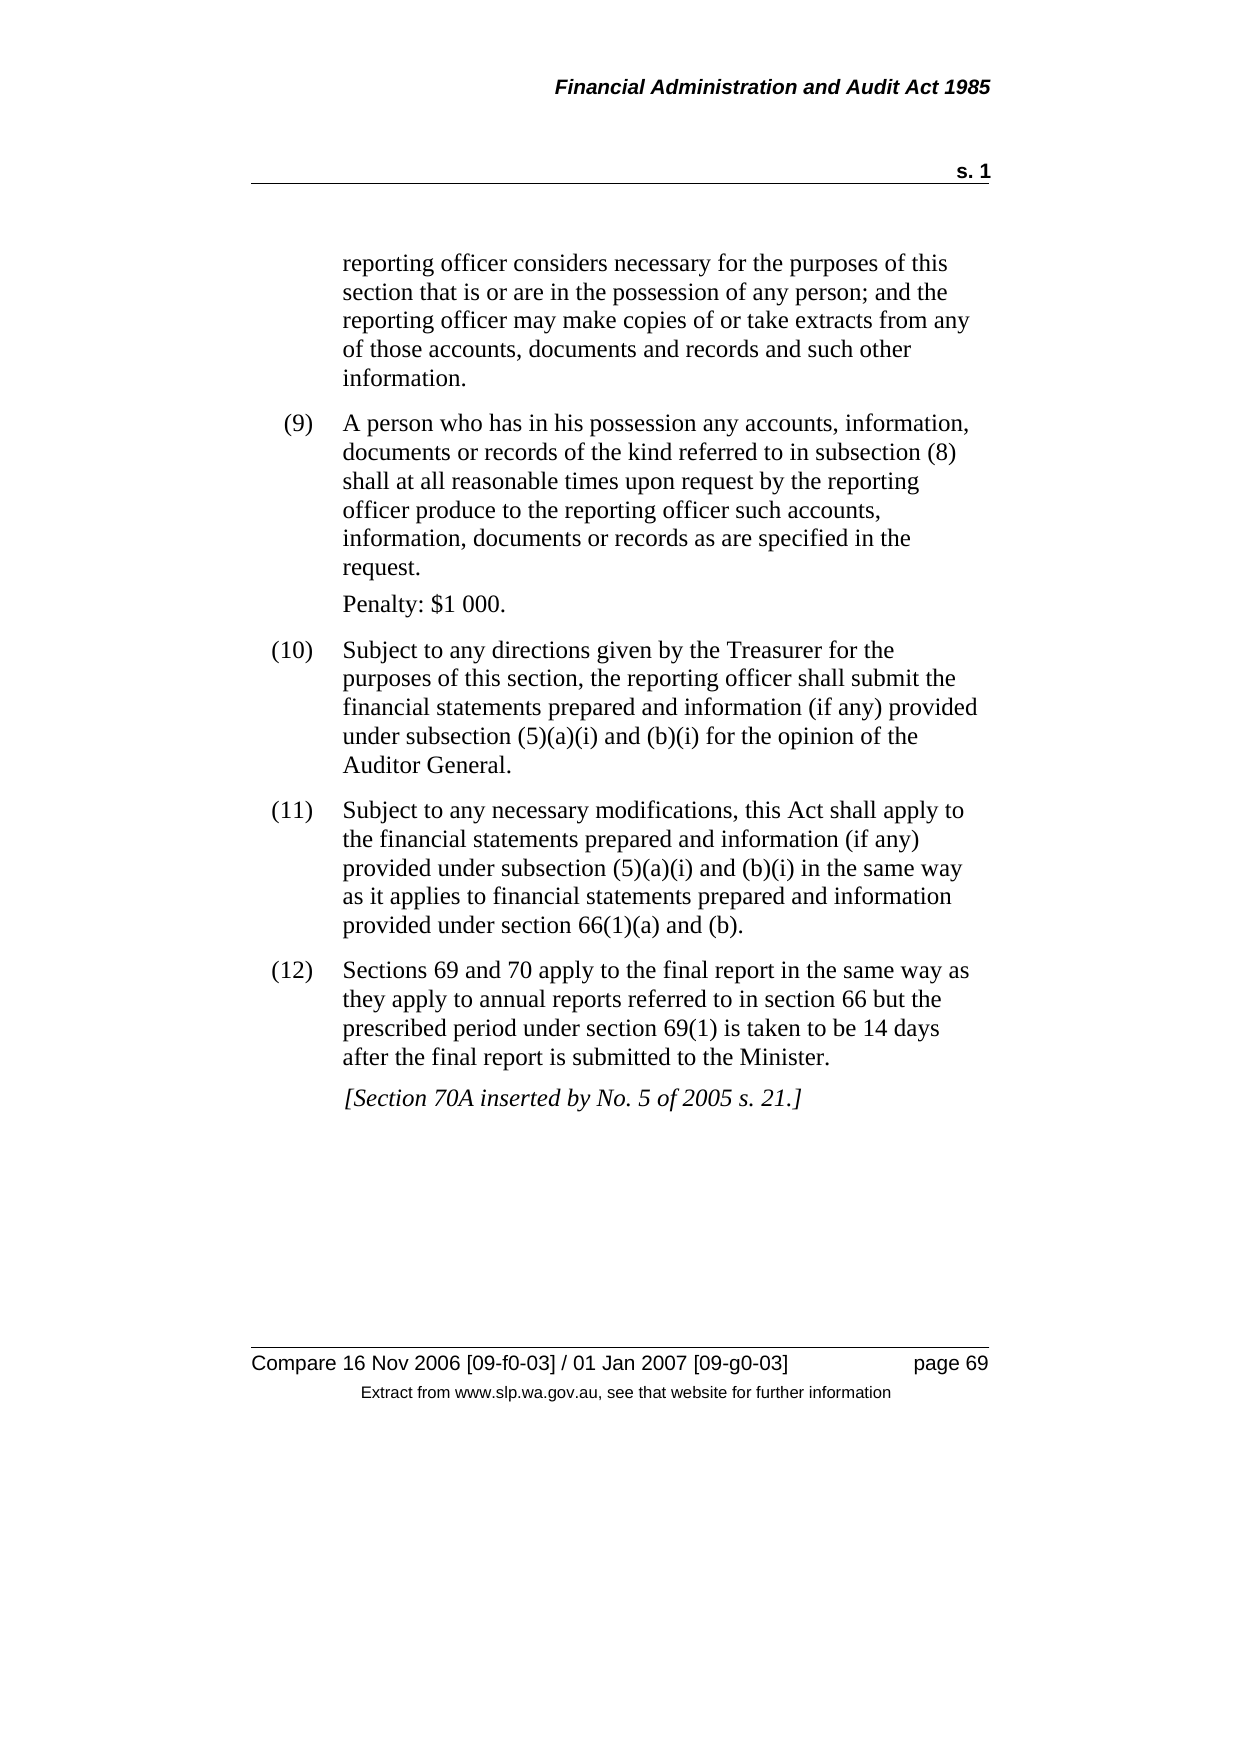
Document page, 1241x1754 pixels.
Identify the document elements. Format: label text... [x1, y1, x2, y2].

text (9) A person who has in his possession any accounts, information, documents or records of the kind referred to in subsection (8) shall at all reasonable times upon request by the reporting officer produce to the reporting officer such accounts, information, documents or records as are specified in the request. [251, 408, 989, 581]
text (12) Sections 69 and 70 apply to the final report in the same way as they apply to annual reports referred to in section 66 but the prescribed period under section 69(1) is taken to be 14 days after the final report is submitted to the Minister. [251, 956, 989, 1071]
text Penalty: $1 000. [251, 589, 989, 618]
text (11) Subject to any necessary modifications, this Act shall apply to the financial statements prepared and information (if any) provided under subsection (5)(a)(i) and (b)(i) in the same way as it applies to financial statements prepared and information provided under section 66(1)(a) and (b). [251, 795, 989, 939]
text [251, 248, 989, 392]
text (10) Subject to any directions given by the Treasurer for the purposes of this section, the reporting officer shall submit the financial statements prepared and information (if any) provided under subsection (5)(a)(i) and (b)(i) for the opinion of the Auditor General. [251, 635, 989, 778]
text [Section 70A inserted by No. 5 of 2005 s. 21.] [251, 1083, 989, 1112]
